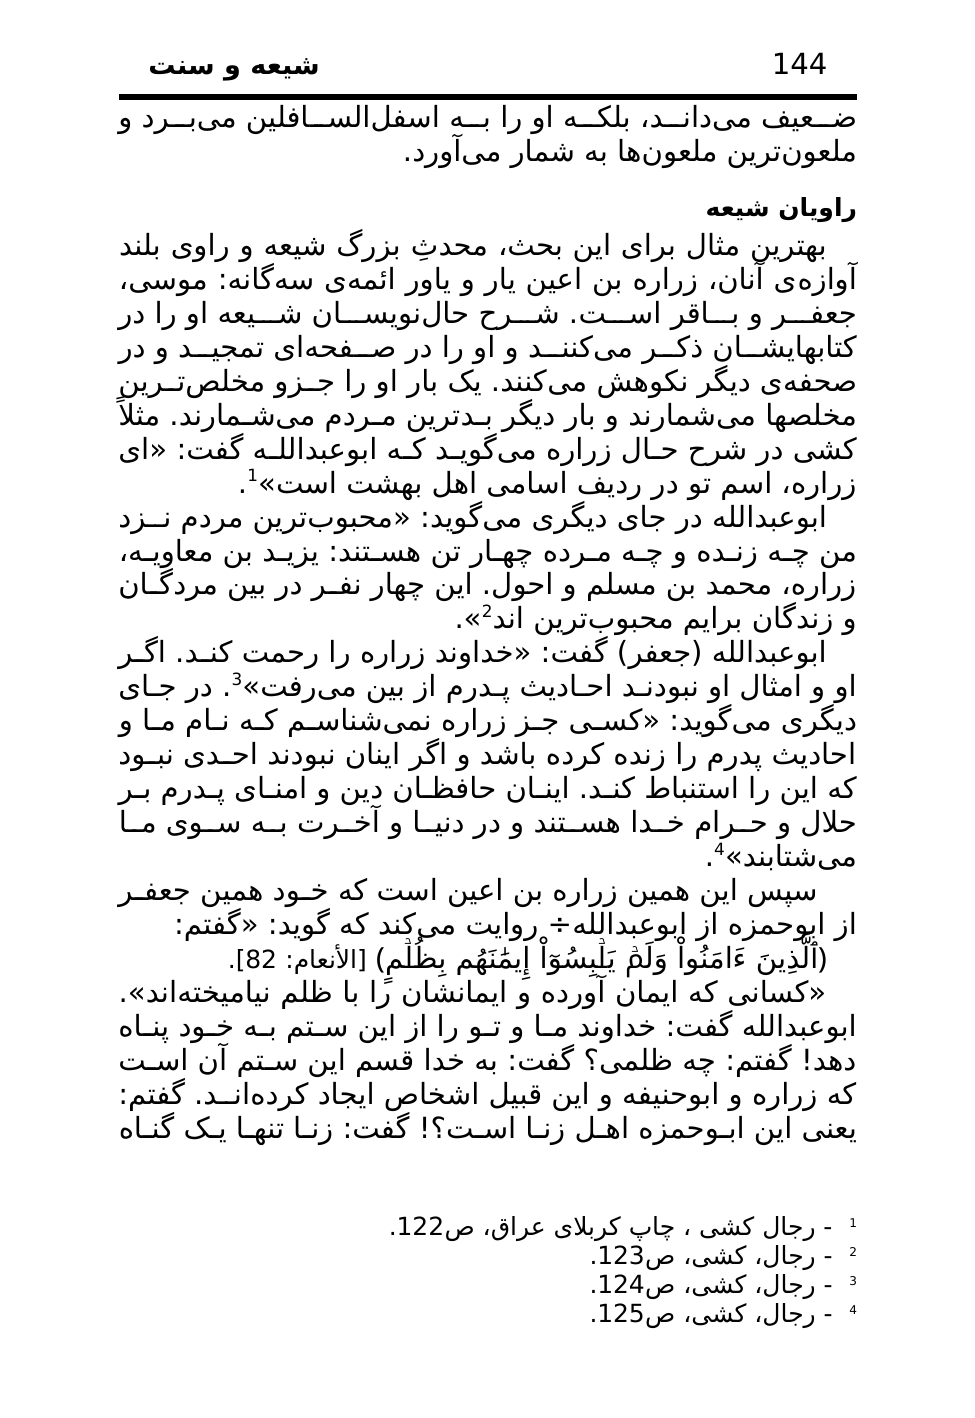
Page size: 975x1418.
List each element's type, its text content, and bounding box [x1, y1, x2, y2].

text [118, 975, 857, 1145]
text بهترین مثال برای این بحث، محدثِ بزرگ شیعه و راوی بلند آوازه‌ی آنان، زراره بن اعین یار و یاور ائمه‌ی سه‌گانه: موسی، جعفر و باقر است. شرح حال‌نویسان شیعه او را در کتابهایشان ذکر می‌کنند و او را در صفحه‌ای تمجید و در صحفه‌ی دیگر نکوهش می‌کنند. یک بار او را جزو مخلص‌ترین مخلصها می‌شمارند و بار دیگر بدترین مردم می‌شمارند. مثلاً کشی در شرح حال زراره می‌گوید که ابوعبدالله گفت: «ای زراره، اسم تو در ردیف اسامی اهل بهشت است». [118, 228, 857, 500]
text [118, 100, 857, 168]
text سپس این همین زراره بن اعین است که خود همین جعفر از ابو‌حمزه از ابوعبدالله÷ روایت می‌کند که گوید: «گفتم: [118, 873, 857, 941]
text ابوعبدالله در جای دیگری می‌گوید: «محبوب‌ترین مردم نزد من چه زنده و چه مرده چهار تن هستند: یزید بن معاویه، زراره، محمد بن مسلم و احول. این چهار نفر در بین مردگان و زندگان برایم محبوب‌ترین اند». [118, 500, 857, 636]
text ابوعبدالله (جعفر) گفت: «خداوند زراره را رحمت کند. اگر او و امثال او نبودند احادیث پدرم از بین می‌رفت». در جای دیگری می‌گوید: «کسی جز زراره نمی‌شناسم که نام ما و احادیث پدرم را زنده کرده باشد و اگر اینان نبودند احدی نبود که این را استنباط کند. اینان حافظان دین و امنای پدرم بر حلال و حرام خدا هستند و در دنیا و آخرت به سوی ما می‌شتابند». [118, 636, 857, 873]
text ﴿ٱلَّذِينَ ءَامَنُواْ وَلَمۡ يَلۡبِسُوٓاْ إِيمَٰنَهُم بِظُلۡمٍ﴾ [الأنعام: 82]. [118, 941, 857, 975]
text راویان شیعه [118, 193, 857, 222]
